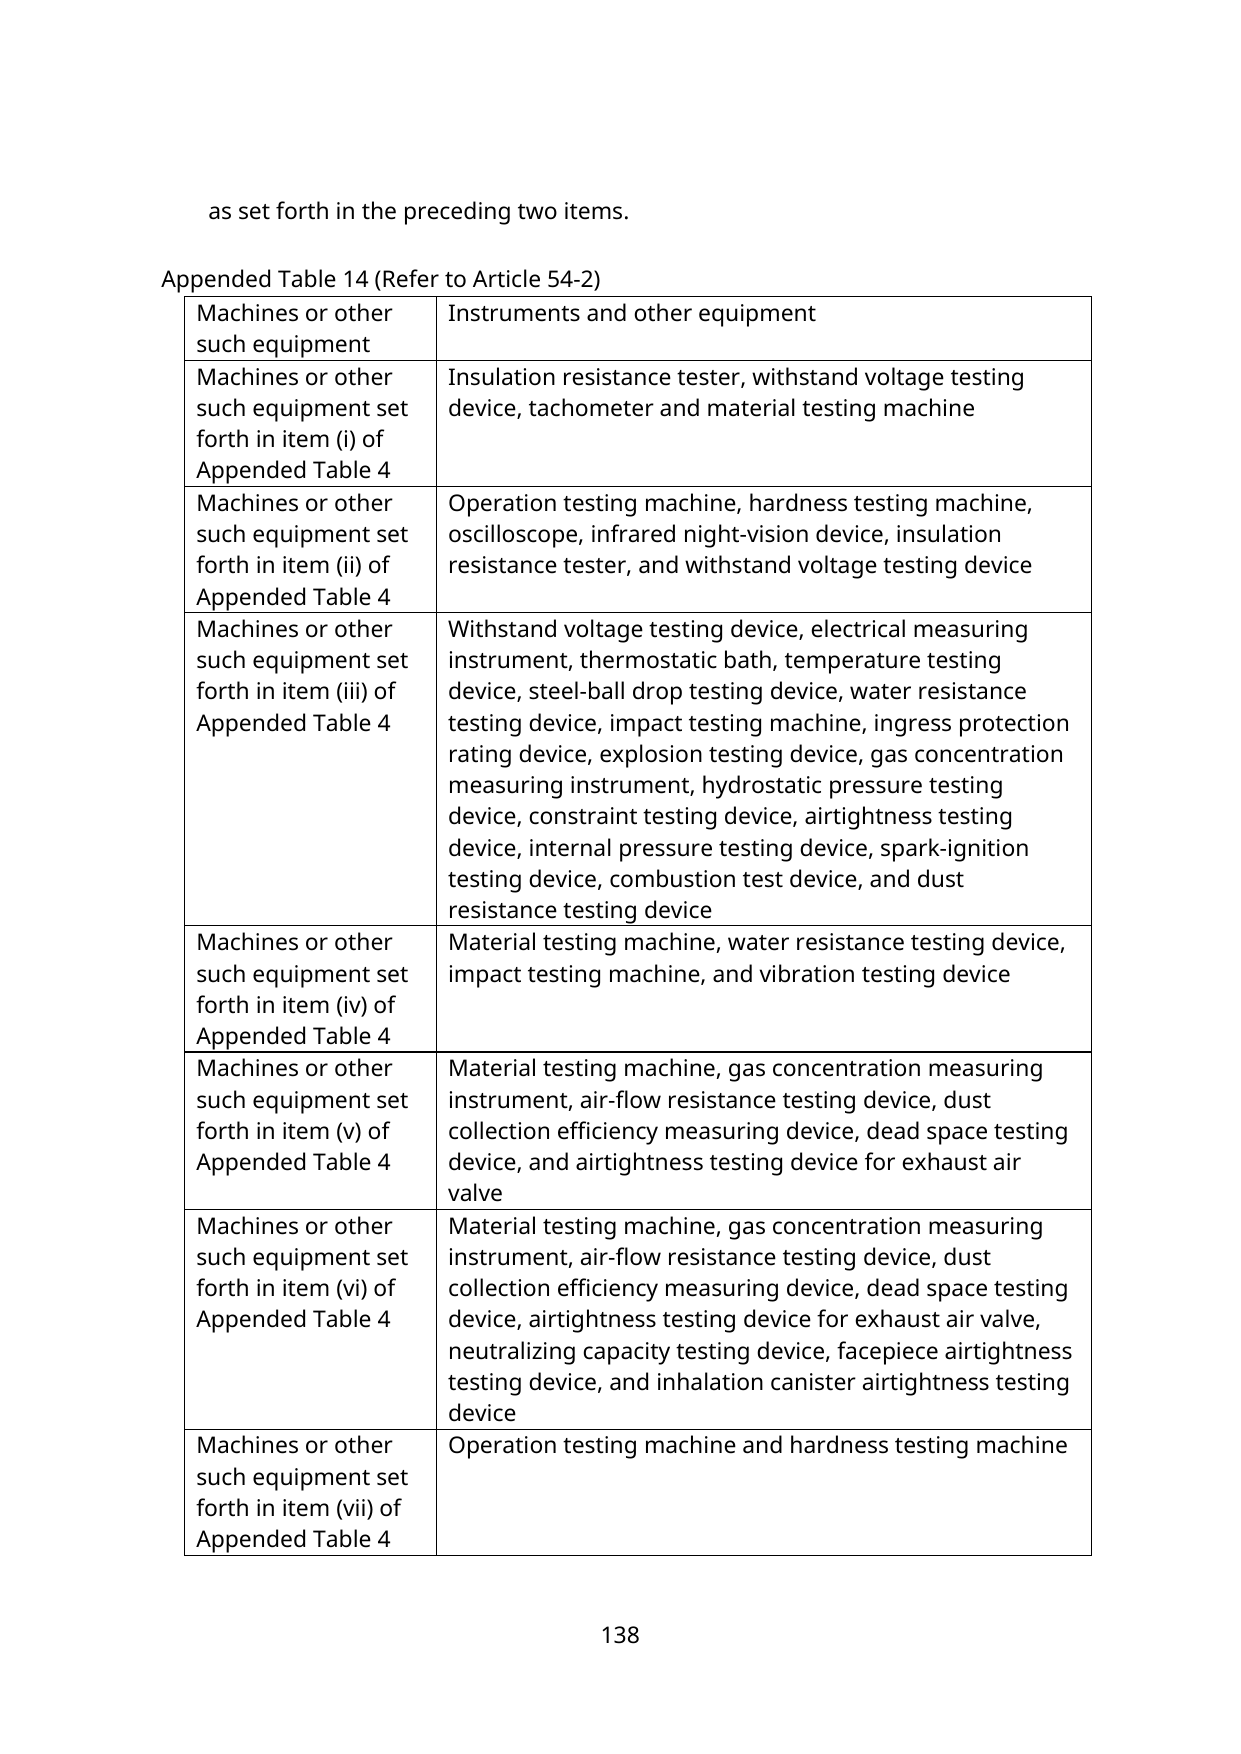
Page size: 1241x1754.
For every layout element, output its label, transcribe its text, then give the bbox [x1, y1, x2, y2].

text Appended Table 14 (Refer to Article 54-2) [161, 262, 1079, 296]
table_cell Machines or other such equipment set forth in item (iii) of Appended Table 4 [185, 613, 436, 925]
table_cell Machines or other such equipment set forth in item (v) of Appended Table 4 [185, 1053, 436, 1209]
table_cell Material testing machine, gas concentration measuring instrument, air-flow resistance testing device, dust collection efficiency measuring device, dead space testing device, and airtightness testing device for exhaust air valve [437, 1053, 1091, 1209]
table_cell Operation testing machine, hardness testing machine, oscilloscope, infrared night-vision device, insulation resistance tester, and withstand voltage testing device [437, 487, 1091, 612]
table_cell Insulation resistance tester, withstand voltage testing device, tachometer and material testing machine [437, 361, 1091, 486]
table_cell Machines or other such equipment set forth in item (i) of Appended Table 4 [185, 361, 436, 486]
table_cell Material testing machine, gas concentration measuring instrument, air-flow resistance testing device, dust collection efficiency measuring device, dead space testing device, airtightness testing device for exhaust air valve, neutralizing capacity testing device, facepiece airtightness testing device, and inhalation canister airtightness testing device [437, 1210, 1091, 1428]
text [184, 194, 1079, 228]
table_cell Machines or other such equipment set forth in item (ii) of Appended Table 4 [185, 487, 436, 612]
table_cell Machines or other such equipment set forth in item (vi) of Appended Table 4 [185, 1210, 436, 1428]
table_header Instruments and other equipment [437, 297, 1091, 360]
table_cell Operation testing machine and hardness testing machine [437, 1430, 1091, 1554]
table_header Machines or other such equipment [185, 297, 436, 360]
table_cell Machines or other such equipment set forth in item (iv) of Appended Table 4 [185, 926, 436, 1051]
table_cell Withstand voltage testing device, electrical measuring instrument, thermostatic bath, temperature testing device, steel-ball drop testing device, water resistance testing device, impact testing machine, ingress protection rating device, explosion testing device, gas concentration measuring instrument, hydrostatic pressure testing device, constraint testing device, airtightness testing device, internal pressure testing device, spark-ignition testing device, combustion test device, and dust resistance testing device [437, 613, 1091, 925]
table_cell Machines or other such equipment set forth in item (vii) of Appended Table 4 [185, 1430, 436, 1554]
table_cell Material testing machine, water resistance testing device, impact testing machine, and vibration testing device [437, 926, 1091, 1051]
